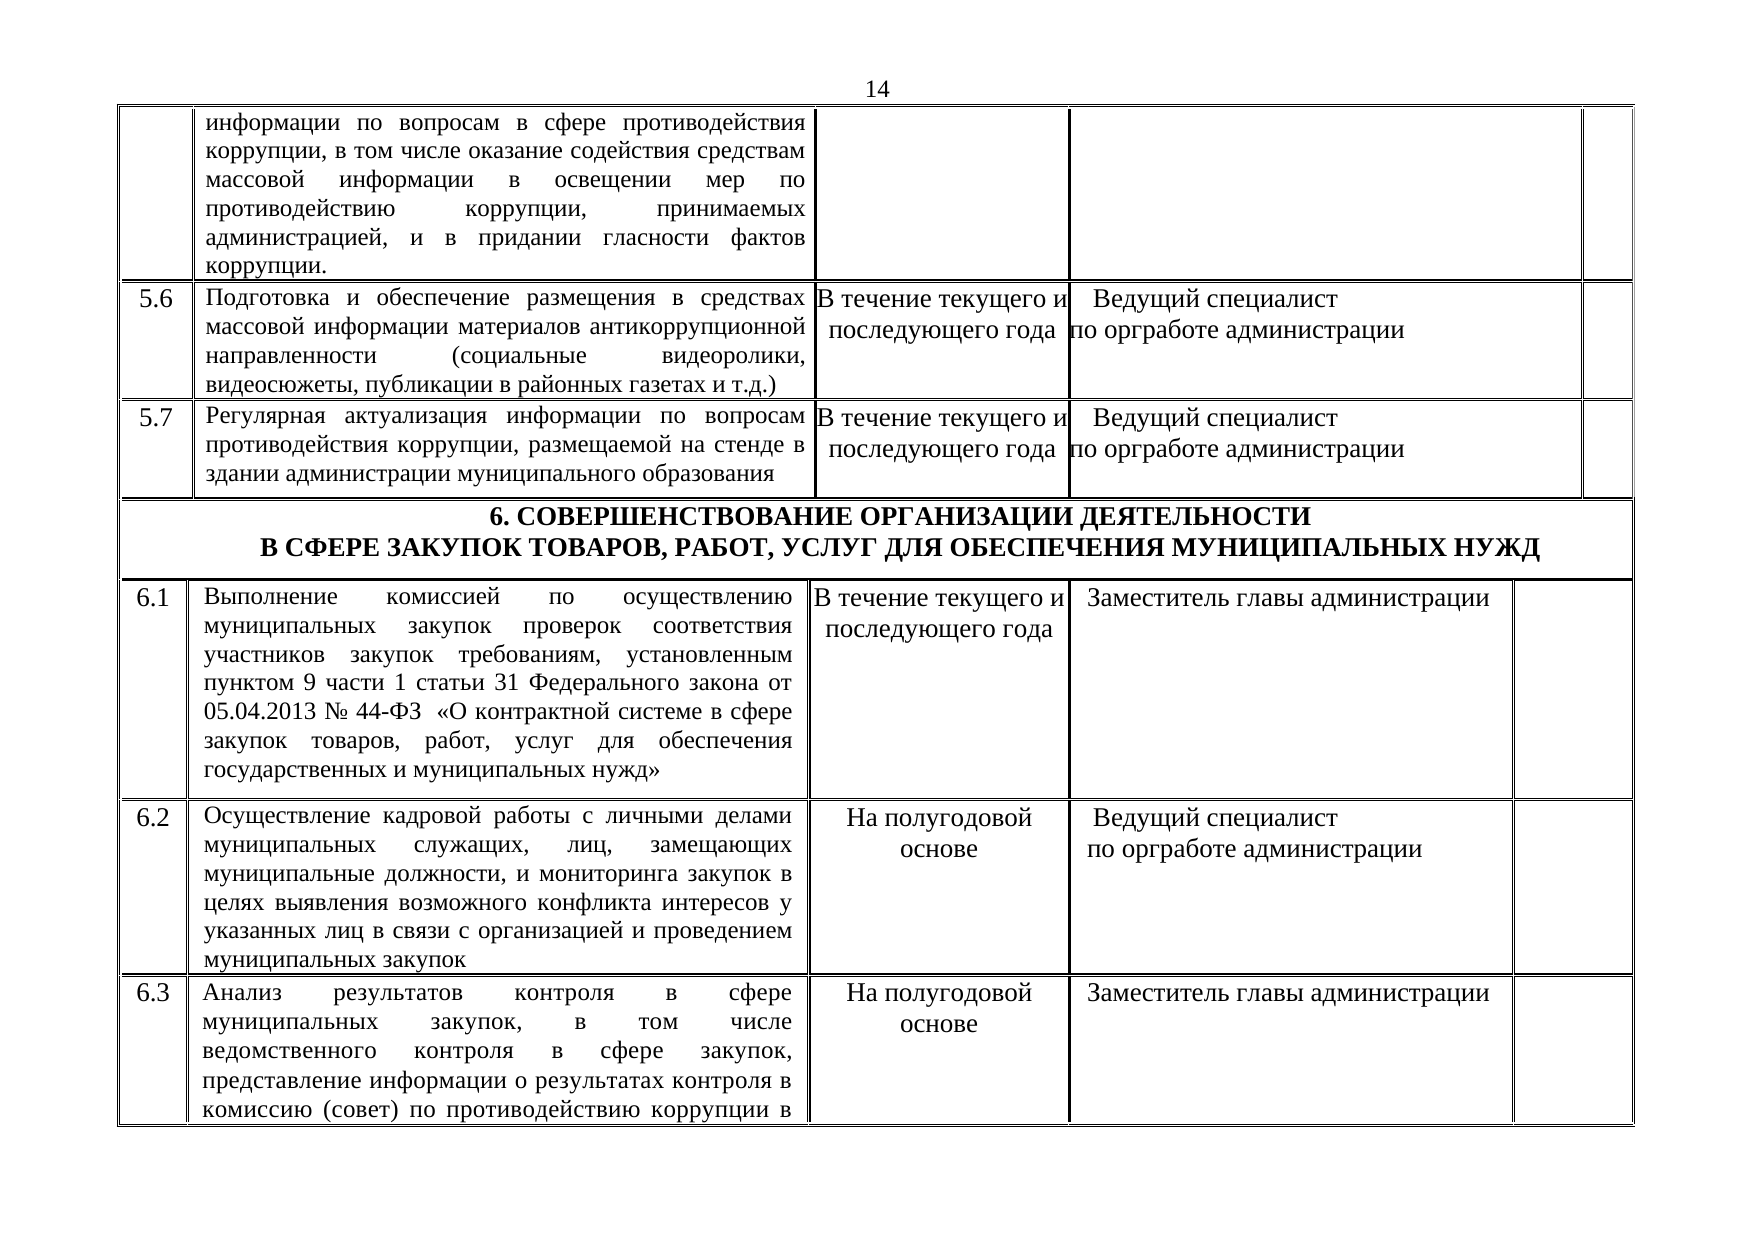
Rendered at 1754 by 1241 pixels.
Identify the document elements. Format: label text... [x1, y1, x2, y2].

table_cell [188, 973, 809, 1124]
table_cell В течение текущего и последующего года [817, 283, 1068, 397]
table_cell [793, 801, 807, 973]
table_cell Заместитель главы администрации [1071, 581, 1512, 797]
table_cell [809, 977, 1069, 1124]
table_cell В течение текущего и последующего года [811, 581, 1068, 797]
table_cell 6.3 [120, 973, 188, 1124]
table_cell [1069, 977, 1513, 1124]
table_cell 5.7 [120, 398, 192, 497]
table_cell На полугодовой основе [811, 801, 1068, 973]
table_cell [1515, 801, 1632, 973]
table_cell [1514, 977, 1633, 1124]
table_cell Подготовка и обеспечение размещения в средствах массовой информации материалов антикоррупционной направленности (социальные видеоролики, видеосюжеты, публикации в районных газетах и т.д.) [195, 283, 814, 397]
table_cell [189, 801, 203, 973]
table_cell 5.5 [120, 107, 194, 279]
table_cell В течение текущего и последующего года [817, 401, 1068, 497]
table_cell [1584, 283, 1632, 397]
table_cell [815, 105, 1069, 279]
table_cell [1583, 107, 1633, 279]
table_cell 6.2 [120, 798, 186, 973]
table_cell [1069, 107, 1582, 279]
table_cell 6. СОВЕРШЕНСТВОВАНИЕ ОРГАНИЗАЦИИ ДЕЯТЕЛЬНОСТИ В СФЕРЕ ЗАКУПОК ТОВАРОВ, РАБОТ, УСЛУГ ДЛЯ ОБЕСПЕЧЕНИЯ МУНИЦИПАЛЬНЫХ НУЖД [120, 497, 1632, 578]
table_cell Ведущий специалист по оргработе администрации [1071, 283, 1581, 397]
table_cell Ведущий специалист по оргработе администрации [1071, 401, 1581, 497]
table_cell [1584, 401, 1632, 497]
table_cell Ведущий специалист по оргработе администрации [1071, 801, 1512, 973]
table_cell 5.6 [120, 279, 192, 397]
table_cell Регулярная актуализация информации по вопросам противодействия коррупции, размещаемой на стенде в здании администрации муниципального образования [195, 401, 814, 497]
table_cell [1515, 581, 1632, 797]
table_cell Выполнение комиссией по осуществлению муниципальных закупок проверок соответствия участников закупок требованиям, установленным пунктом 9 части 1 статьи 31 Федерального закона от 05.04.2013 № 44-ФЗ «О контрактной системе в сфере закупок товаров, работ, услуг для обеспечения государственных и муниципальных нужд» [189, 581, 807, 797]
table_cell 6.1 [118, 578, 186, 797]
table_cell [194, 107, 815, 279]
